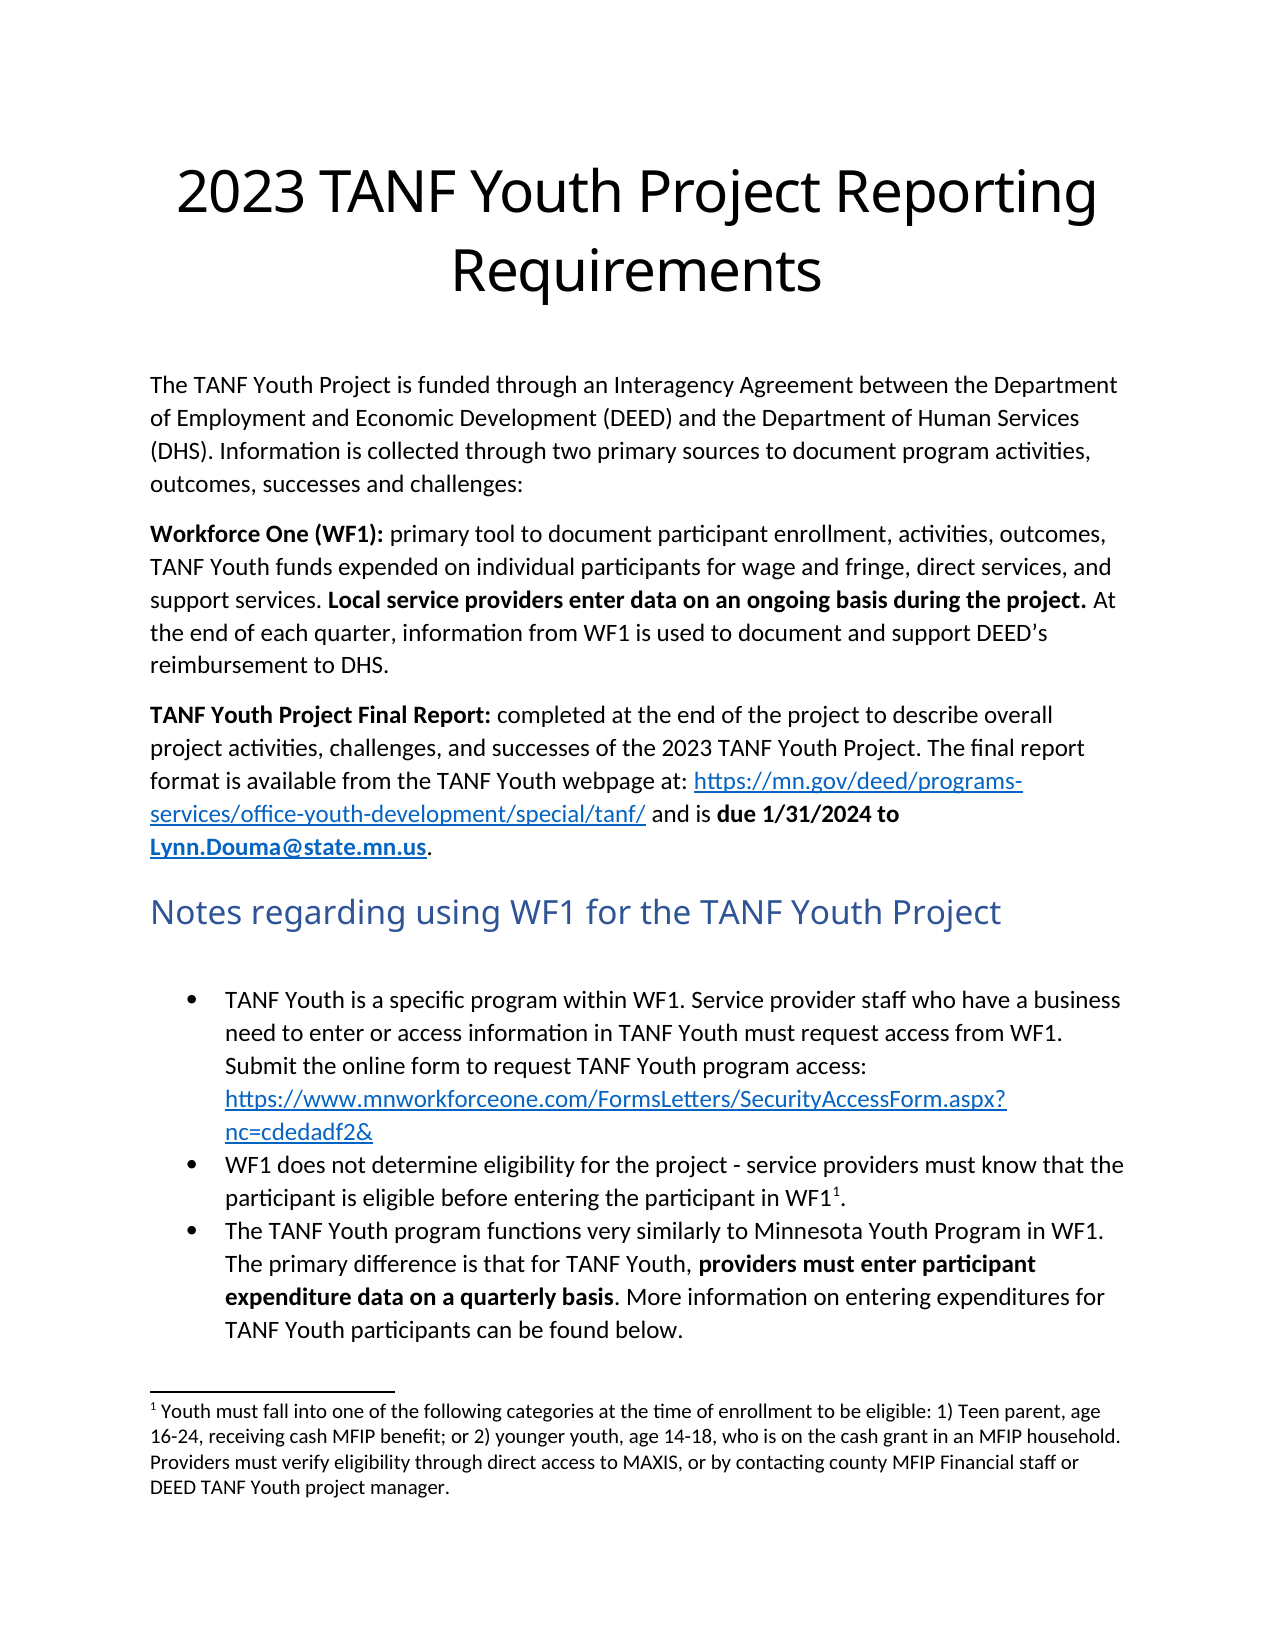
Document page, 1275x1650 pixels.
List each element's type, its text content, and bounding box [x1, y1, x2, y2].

subtitle Notes regarding using WF1 for the TANF Youth Project [150, 889, 1125, 934]
text The TANF Youth Project is funded through an Interagency Agreement between the Department of Employment and Economic Development (DEED) and the Department of Human Services (DHS). Information is collected through two primary sources to document program activities, outcomes, successes and challenges: [150, 369, 1125, 499]
list The TANF Youth program functions very similarly to Minnesota Youth Program in WF1. The primary difference is that for TANF Youth, providers must enter participant expenditure data on a quarterly basis. More information on entering expenditures for TANF Youth participants can be found below. [187, 1215, 1125, 1344]
list WF1 does not determine eligibility for the project - service providers must know that the participant is eligible before entering the participant in WF1. [187, 1149, 1125, 1213]
text TANF Youth Project Final Report: completed at the end of the project to describe overall project activities, challenges, and successes of the 2023 TANF Youth Project. The final report format is available from the TANF Youth webpage at: https://mn.gov/deed/programs-services/office-youth-development/special/tanf/ and is due 1/31/2024 to Lynn.Douma@state.mn.us. [150, 699, 1125, 861]
text Workforce One (WF1): primary tool to document participant enrollment, activities, outcomes, TANF Youth funds expended on individual participants for wage and fringe, direct services, and support services. Local service providers enter data on an ongoing basis during the project. At the end of each quarter, information from WF1 is used to document and support DEED’s reimbursement to DHS. [150, 518, 1125, 680]
list TANF Youth is a specific program within WF1. Service provider staff who have a business need to enter or access information in TANF Youth must request access from WF1. Submit the online form to request TANF Youth program access: https://www.mnworkforceone.com/FormsLetters/SecurityAccessForm.aspx?nc=cdedadf2& [187, 984, 1125, 1147]
title 2023 TANF Youth Project Reporting Requirements [150, 150, 1125, 309]
